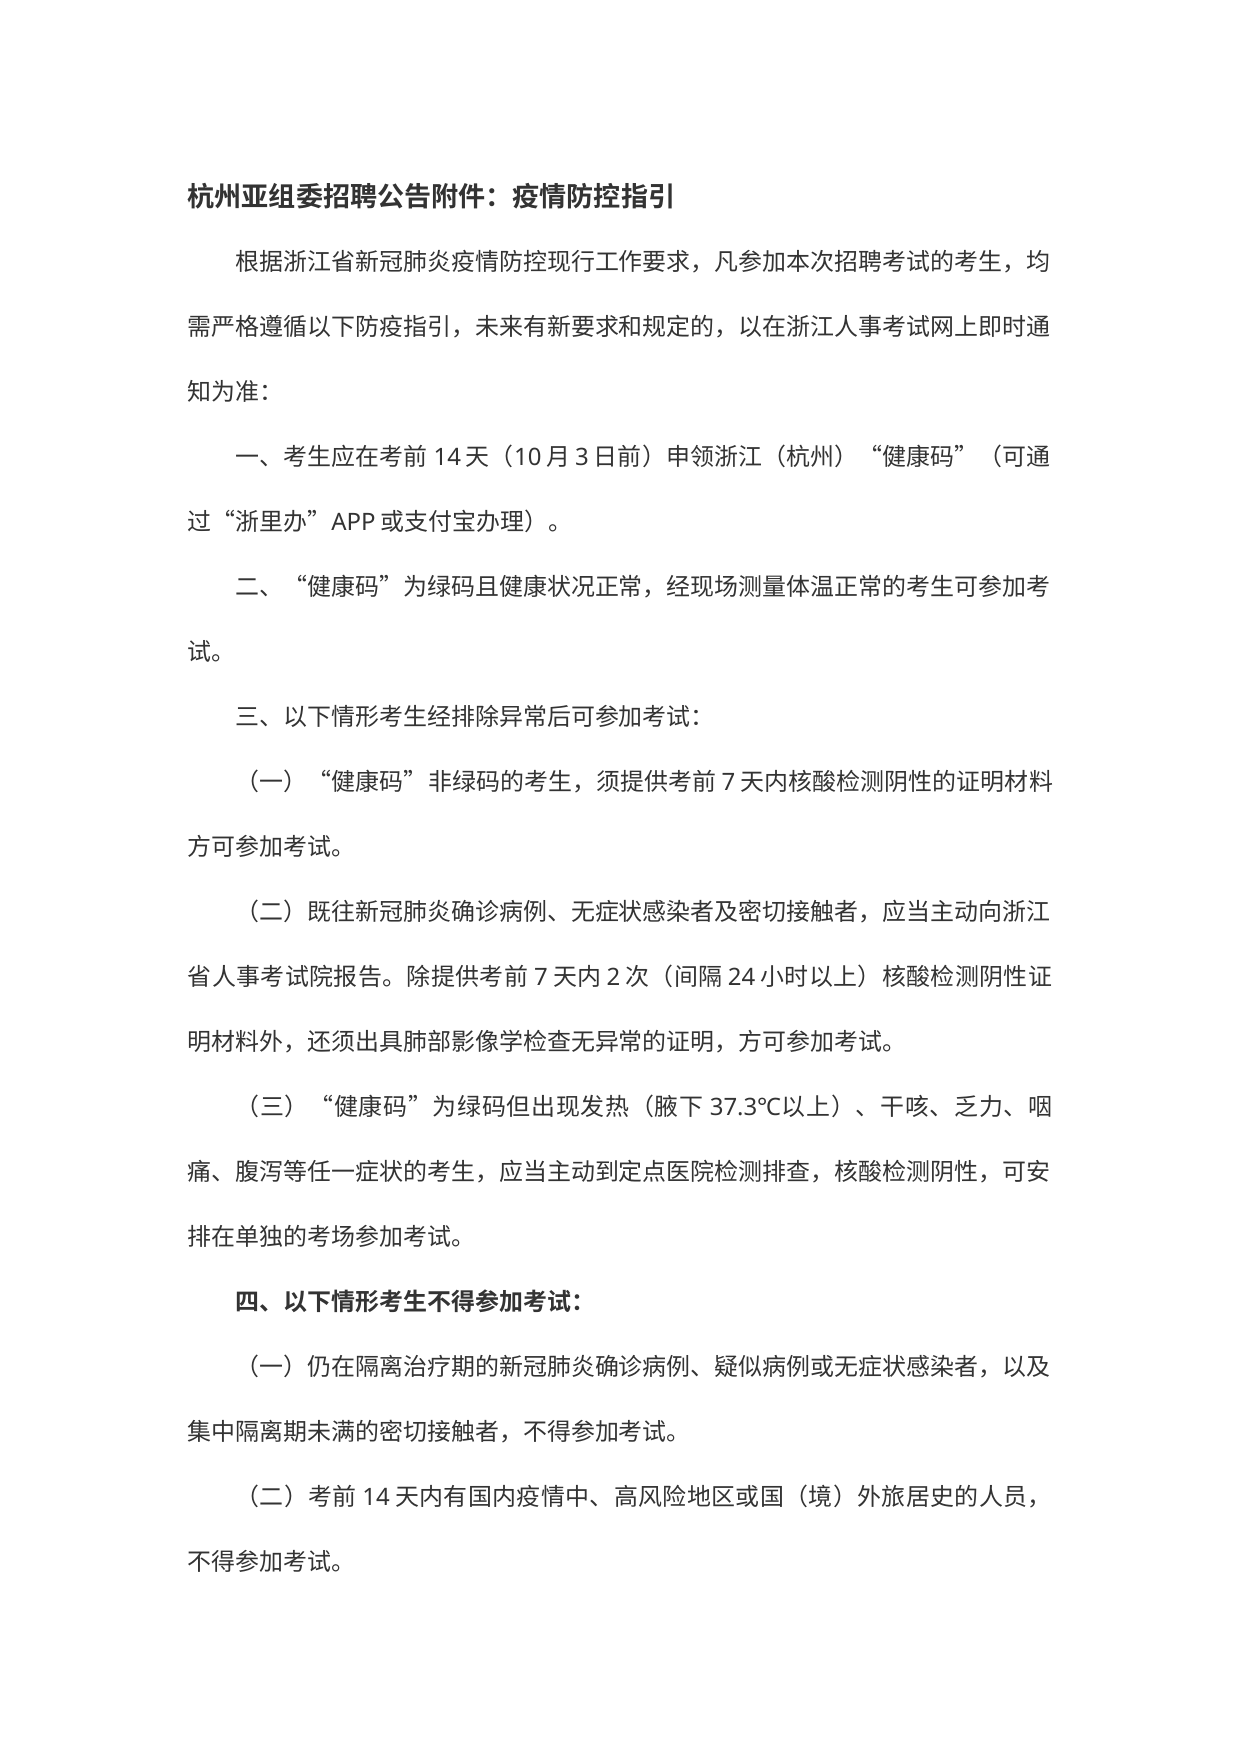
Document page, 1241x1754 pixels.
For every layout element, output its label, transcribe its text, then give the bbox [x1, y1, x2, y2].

text 根据浙江省新冠肺炎疫情防控现行工作要求，凡参加本次招聘考试的考生，均需严格遵循以下防疫指引，未来有新要求和规定的，以在浙江人事考试网上即时通知为准： [187, 227, 1053, 422]
text （三）“健康码”为绿码但出现发热（腋下37.3℃以上）、干咳、乏力、咽痛、腹泻等任一症状的考生，应当主动到定点医院检测排查，核酸检测阴性，可安排在单独的考场参加考试。 [187, 1072, 1053, 1267]
text 一、考生应在考前14天（10月3日前）申领浙江（杭州）“健康码”（可通过“浙里办”APP或支付宝办理）。 [187, 422, 1053, 552]
text （一）“健康码”非绿码的考生，须提供考前7天内核酸检测阴性的证明材料方可参加考试。 [187, 747, 1053, 877]
text （二）既往新冠肺炎确诊病例、无症状感染者及密切接触者，应当主动向浙江省人事考试院报告。除提供考前7天内2次（间隔24小时以上）核酸检测阴性证明材料外，还须出具肺部影像学检查无异常的证明，方可参加考试。 [187, 877, 1053, 1072]
text （二）考前14天内有国内疫情中、高风险地区或国（境）外旅居史的人员，不得参加考试。 [187, 1462, 1053, 1592]
text （一）仍在隔离治疗期的新冠肺炎确诊病例、疑似病例或无症状感染者，以及集中隔离期未满的密切接触者，不得参加考试。 [187, 1332, 1053, 1462]
text 杭州亚组委招聘公告附件：疫情防控指引 [187, 162, 1053, 227]
text 二、“健康码”为绿码且健康状况正常，经现场测量体温正常的考生可参加考试。 [187, 552, 1053, 682]
text 三、以下情形考生经排除异常后可参加考试： [187, 682, 1053, 747]
text 四、以下情形考生不得参加考试： [187, 1267, 1053, 1332]
